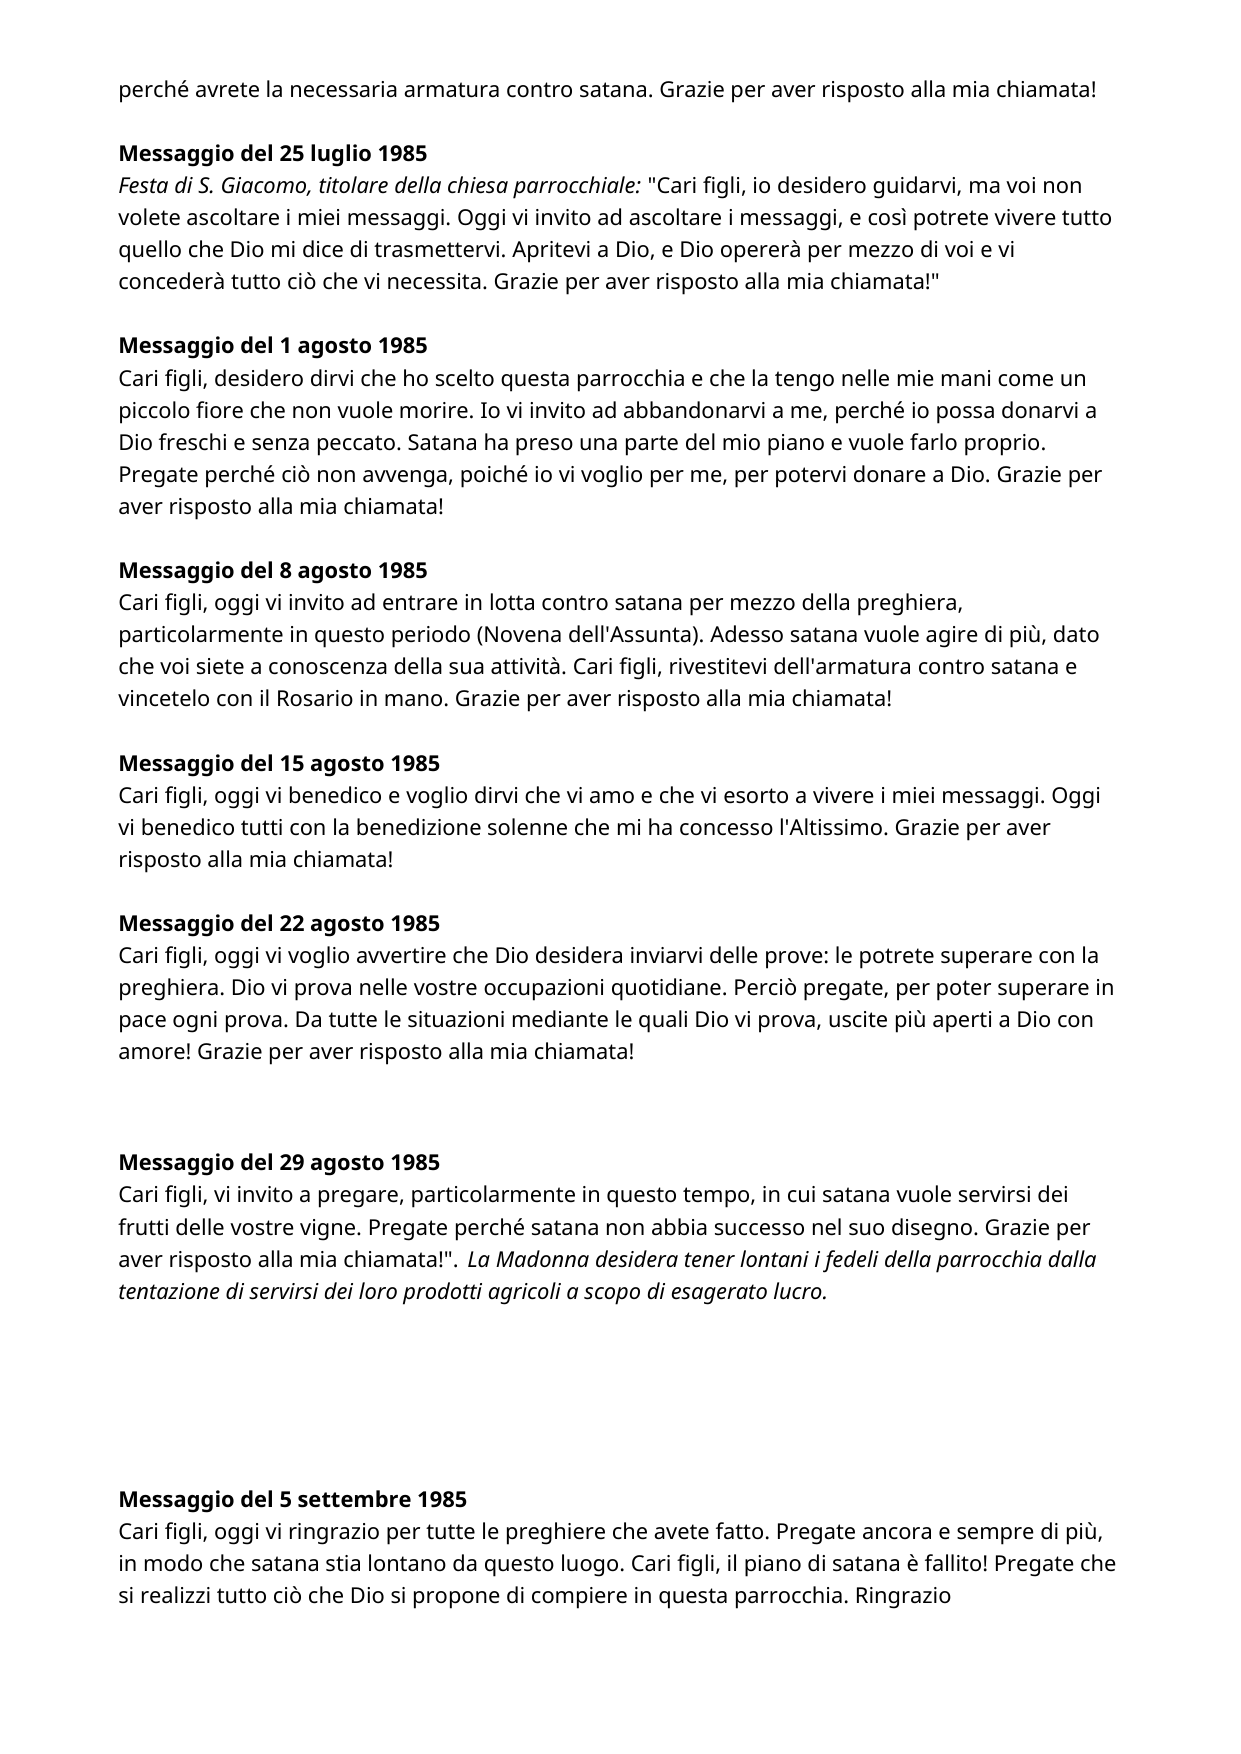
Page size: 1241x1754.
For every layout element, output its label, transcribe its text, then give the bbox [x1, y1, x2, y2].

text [118, 74, 1122, 1096]
text Messaggio del 29 agosto 1985 Cari figli, vi invito a pregare, particolarmente in questo tempo, in cui satana vuole servirsi dei frutti delle vostre vigne. Pregate perché satana non abbia successo nel suo disegno. Grazie per aver risposto alla mia chiamata!". La Madonna desidera tener lontani i fedeli della parrocchia dalla tentazione di servirsi dei loro prodotti agricoli a scopo di esagerato lucro. [118, 1115, 1122, 1336]
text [118, 1452, 1122, 1610]
